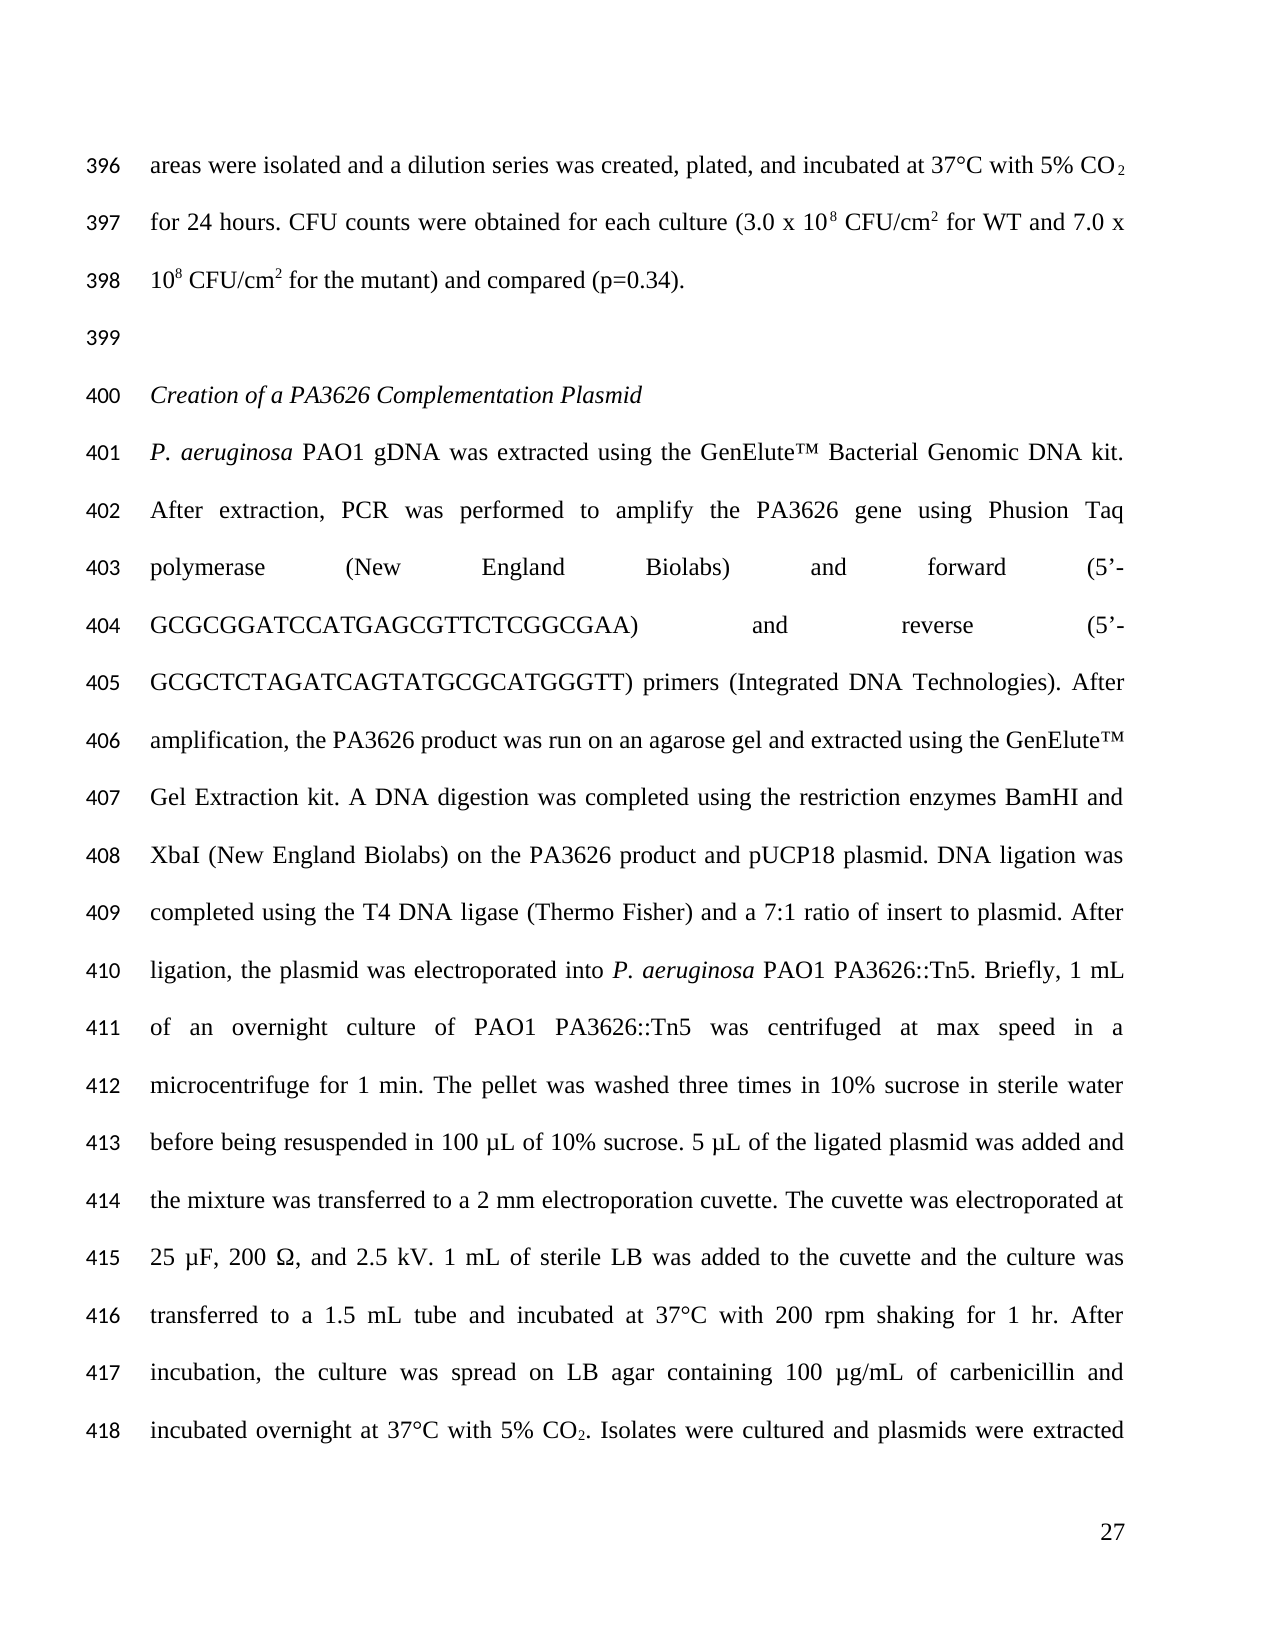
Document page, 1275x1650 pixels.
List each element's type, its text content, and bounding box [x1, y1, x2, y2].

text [150, 150, 1125, 294]
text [150, 437, 1125, 1444]
text Creation of a PA3626 Complementation Plasmid [150, 380, 1125, 409]
